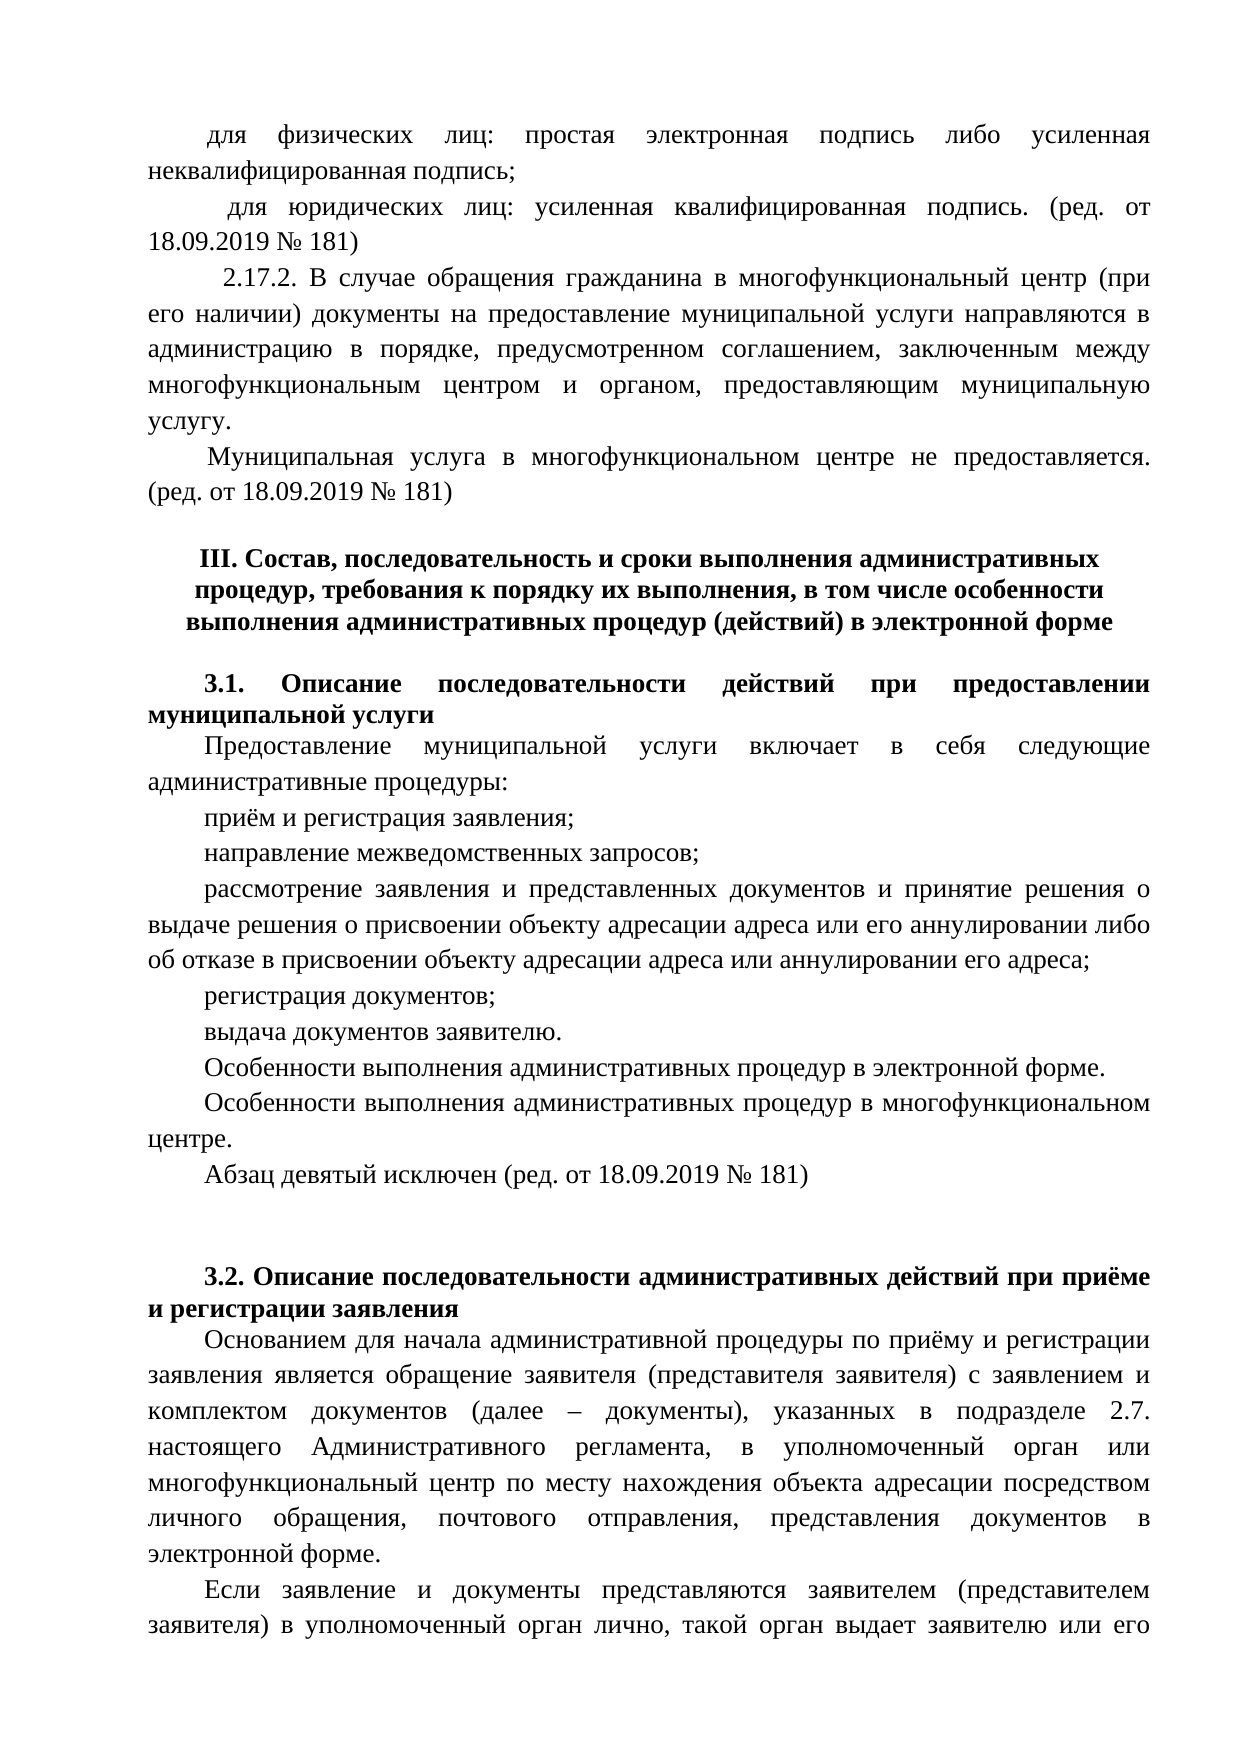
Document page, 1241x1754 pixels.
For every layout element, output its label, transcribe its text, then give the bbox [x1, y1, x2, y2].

text приём и регистрация заявления; [148, 801, 1152, 832]
text Абзац девятый исключен (ред. от 18.09.2019 № 181) [148, 1158, 1152, 1189]
text 3.2. Описание последовательности административных действий при приёме и регистрации заявления [148, 1261, 1152, 1323]
text Муниципальная услуга в многофункциональном центре не предоставляется. (ред. от 18.09.2019 № 181) [148, 440, 1152, 507]
text регистрация документов; [148, 979, 1152, 1010]
text Особенности выполнения административных процедур в многофункциональном центре. [148, 1086, 1152, 1153]
text выдача документов заявителю. [148, 1015, 1152, 1046]
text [148, 1573, 1152, 1640]
text для физических лиц: простая электронная подпись либо усиленная неквалифицированная подпись; [148, 118, 1152, 185]
text Предоставление муниципальной услуги включает в себя следующие административные процедуры: [148, 729, 1152, 796]
text для юридических лиц: усиленная квалифицированная подпись. (ред. от 18.09.2019 № 181) [148, 189, 1152, 256]
text 3.1. Описание последовательности действий при предоставлении муниципальной услуги [148, 667, 1152, 729]
text Основанием для начала административной процедуры по приёму и регистрации заявления является обращение заявителя (представителя заявителя) с заявлением и комплектом документов (далее – документы), указанных в подразделе 2.7. настоящего Административного регламента, в уполномоченный орган или многофункциональный центр по месту нахождения объекта адресации посредством личного обращения, почтового отправления, представления документов в электронной форме. [148, 1323, 1152, 1568]
text рассмотрение заявления и представленных документов и принятие решения о выдаче решения о присвоении объекту адресации адреса или его аннулировании либо об отказе в присвоении объекту адресации адреса или аннулировании его адреса; [148, 872, 1152, 975]
text Особенности выполнения административных процедур в электронной форме. [148, 1051, 1152, 1082]
text III. Состав, последовательность и сроки выполнения административных процедур, требования к порядку их выполнения, в том числе особенности выполнения административных процедур (действий) в электронной форме [148, 542, 1152, 636]
text направление межведомственных запросов; [148, 836, 1152, 867]
text 2.17.2. В случае обращения гражданина в многофункциональный центр (при его наличии) документы на предоставление муниципальной услуги направляются в администрацию в порядке, предусмотренном соглашением, заключенным между многофункциональным центром и органом, предоставляющим муниципальную услугу. [148, 261, 1152, 435]
